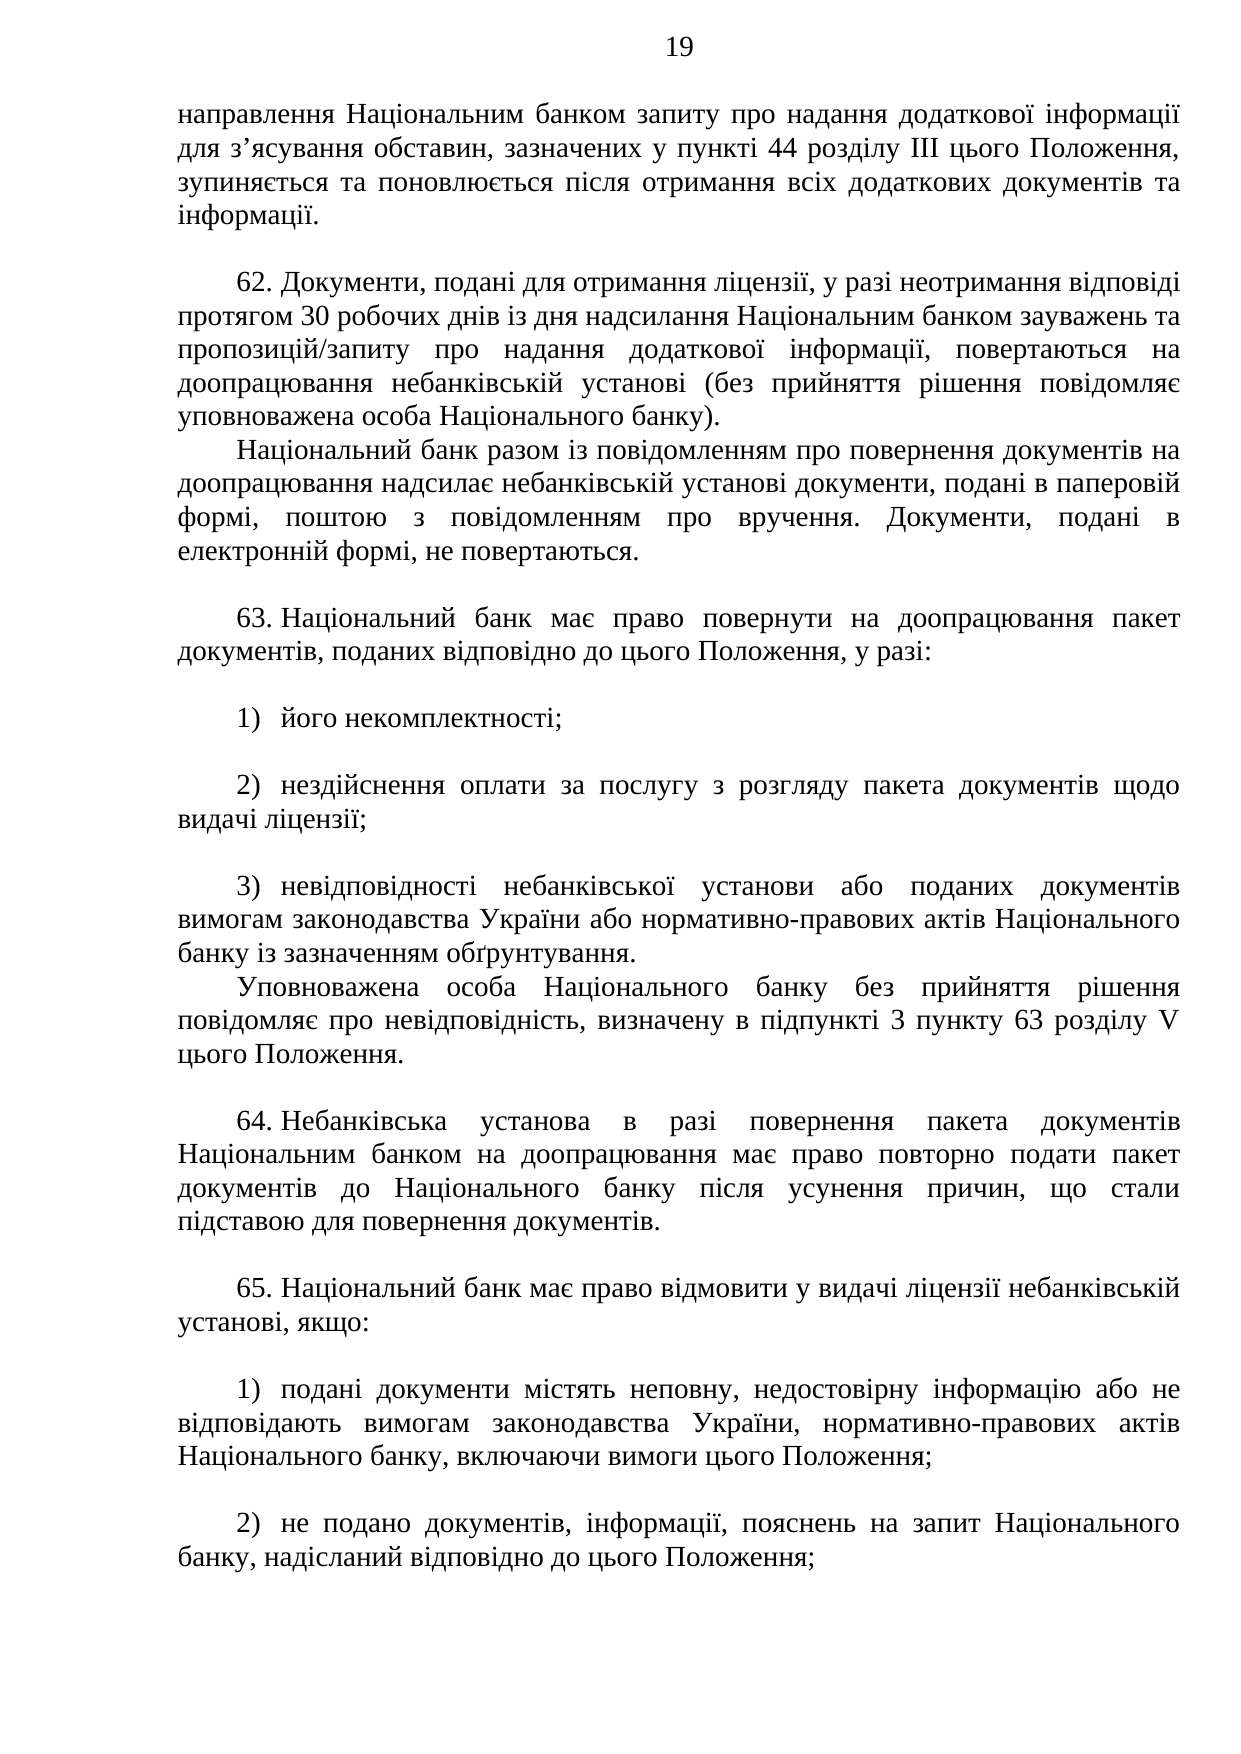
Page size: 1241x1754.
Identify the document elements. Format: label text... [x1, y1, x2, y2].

list нездійснення оплати за послугу з розгляду пакета документів щодо видачі ліцензії; [177, 767, 1181, 834]
list подані документи містять неповну, недостовірну інформацію або не відповідають вимогам законодавства України, нормативно-правових актів Національного банку, включаючи вимоги цього Положення; [177, 1371, 1181, 1472]
list Документи, подані для отримання ліцензії, у разі неотримання відповіді протягом 30 робочих днів із дня надсилання Національним банком зауважень та пропозицій/запиту про надання додаткової інформації, повертаються на доопрацювання небанківській установі (без прийняття рішення повідомляє уповноважена особа Національного банку). [177, 264, 1181, 432]
subtitle Національний банк має право відмовити у видачі ліцензії небанківській установі, якщо: [177, 1271, 1181, 1338]
list його некомплектності; [177, 700, 1181, 734]
list Небанківська установа в разі повернення пакета документів Національним банком на доопрацювання має право повторно подати пакет документів до Національного банку після усунення причин, що стали підставою для повернення документів. [177, 1103, 1181, 1237]
list не подано документів, інформації, пояснень на запит Національного банку, надісланий відповідно до цього Положення; [177, 1505, 1181, 1572]
list невідповідності небанківської установи або поданих документів вимогам законодавства України або нормативно-правових актів Національного банку із зазначенням обґрунтування. [177, 868, 1181, 969]
text Національний банк разом із повідомленням про повернення документів на доопрацювання надсилає небанківській установі документи, подані в паперовій формі, поштою з повідомленням про вручення. Документи, подані в електронній формі, не повертаються. [177, 432, 1181, 566]
list Національний банк має право повернути на доопрацювання пакет документів, поданих відповідно до цього Положення, у разі: [177, 600, 1181, 667]
list Уповноважена особа Національного банку без прийняття рішення повідомляє про невідповідність, визначену в підпункті 3 пункту 63 розділу V цього Положення. [177, 969, 1181, 1069]
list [177, 97, 1181, 231]
